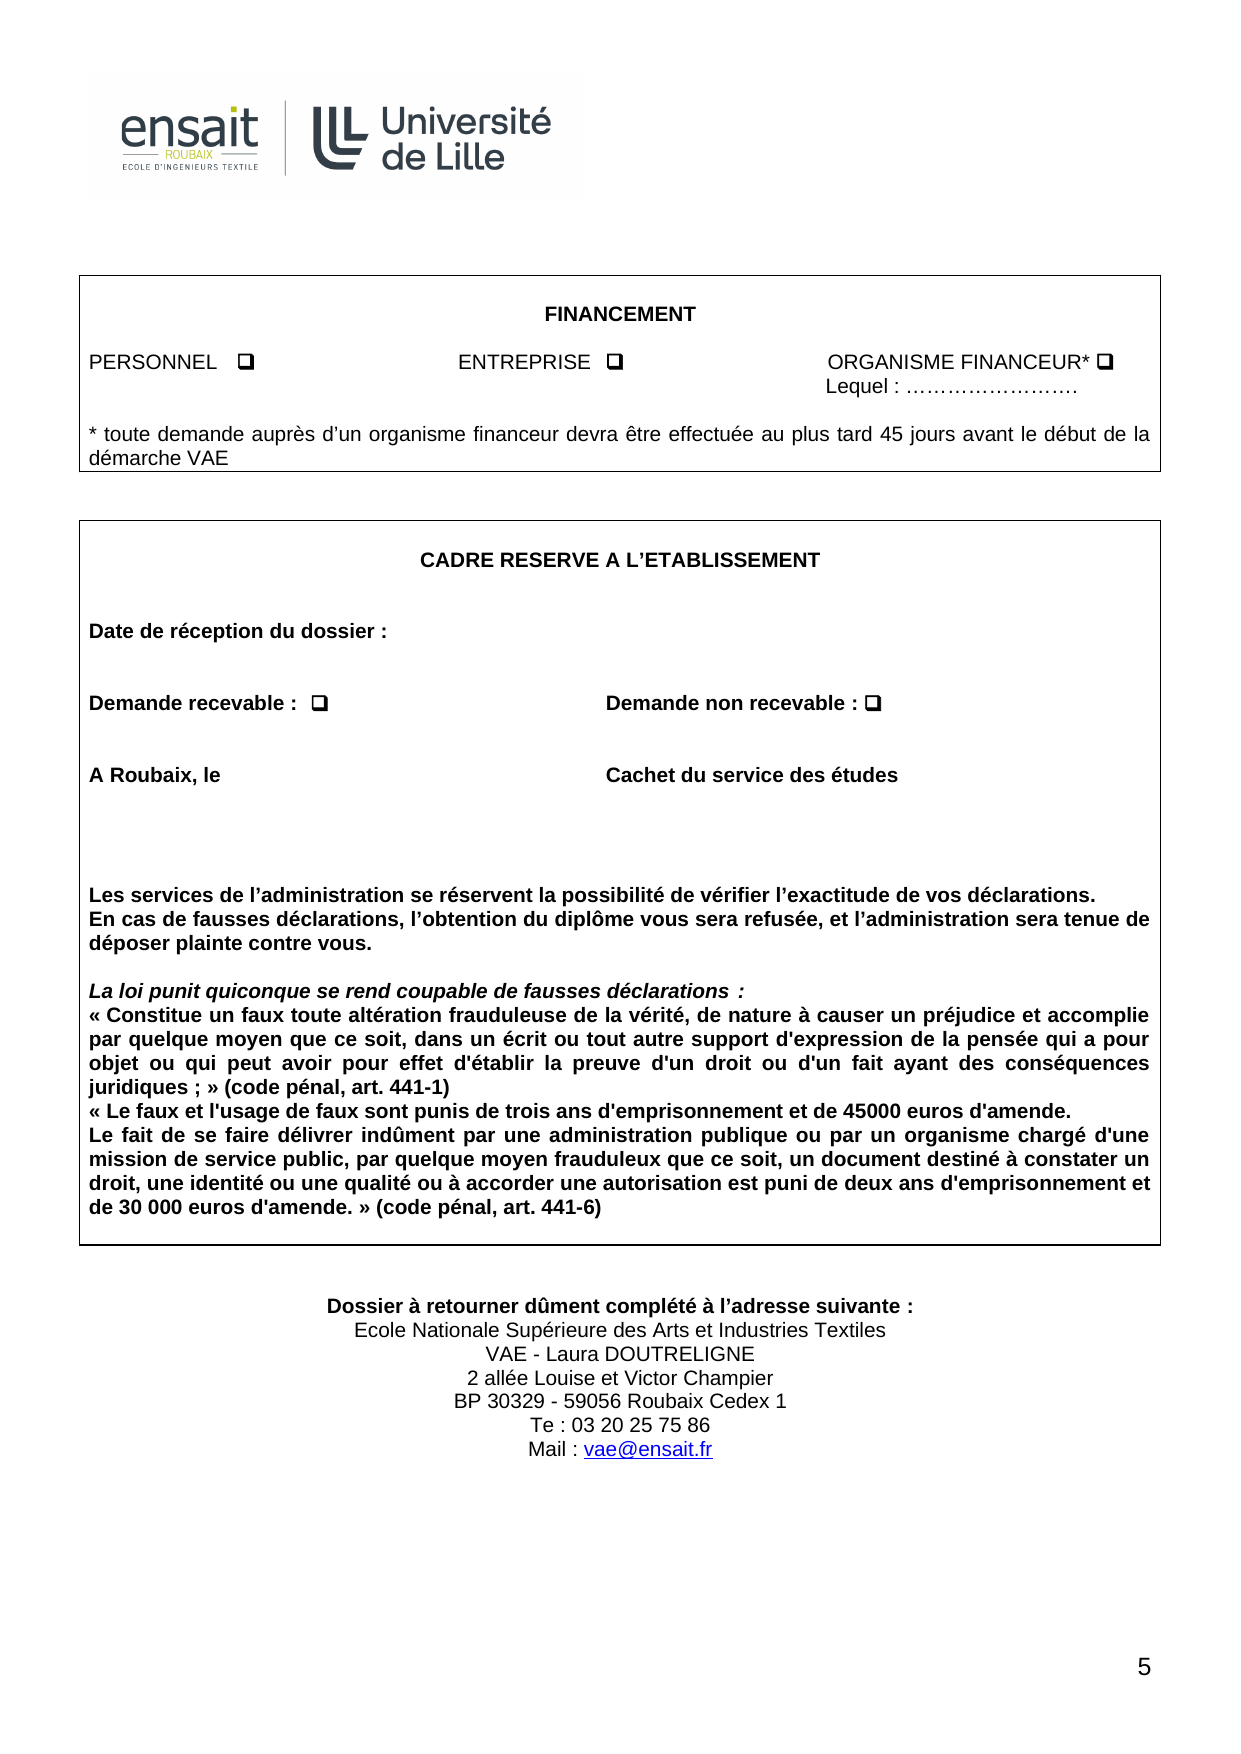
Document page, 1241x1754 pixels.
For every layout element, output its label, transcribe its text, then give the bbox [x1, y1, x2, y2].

text VAE - Laura DOUTRELIGNE [89, 1341, 1152, 1365]
text Te : 03 20 25 75 86 [89, 1413, 1152, 1437]
text Dossier à retourner dûment complété à l’adresse suivante : [89, 1293, 1152, 1317]
text Date de réception du dossier : [89, 619, 1152, 643]
text A Roubaix, le Cachet du service des études [89, 763, 1152, 787]
text Ecole Nationale Supérieure des Arts et Industries Textiles [89, 1317, 1152, 1341]
text PERSONNEL ENTREPRISE ORGANISME FINANCEUR* [89, 349, 1152, 373]
text Demande recevable : Demande non recevable : [89, 691, 1152, 715]
text 2 allée Louise et Victor Champier [89, 1365, 1152, 1389]
text FINANCEMENT [89, 302, 1152, 326]
text « Constitue un faux toute altération frauduleuse de la vérité, de nature à causer un préjudice et accomplie par quelque moyen que ce soit, dans un écrit ou tout autre support d'expression de la pensée qui a pour objet ou qui peut avoir pour effet d'établir la preuve d'un droit ou d'un fait ayant des conséquences juridiques ; » (code pénal, art. 441-1) [89, 1003, 1152, 1099]
text Lequel : ……………………. [89, 373, 1152, 397]
text La loi punit quiconque se rend coupable de fausses déclarations : [89, 979, 1152, 1003]
picture [88, 73, 583, 203]
text Les services de l’administration se réservent la possibilité de vérifier l’exactitude de vos déclarations. [89, 883, 1152, 907]
text CADRE RESERVE A L’ETABLISSEMENT [89, 547, 1152, 571]
text Le fait de se faire délivrer indûment par une administration publique ou par un organisme chargé d'une mission de service public, par quelque moyen frauduleux que ce soit, un document destiné à constater un droit, une identité ou une qualité ou à accorder une autorisation est puni de deux ans d'emprisonnement et de 30 000 euros d'amende. » (code pénal, art. 441-6) [89, 1123, 1152, 1218]
text BP 30329 - 59056 Roubaix Cedex 1 [89, 1389, 1152, 1413]
text En cas de fausses déclarations, l’obtention du diplôme vous sera refusée, et l’administration sera tenue de déposer plainte contre vous. [89, 907, 1152, 955]
text Mail : vae@ensait.fr [89, 1437, 1152, 1461]
text * toute demande auprès d’un organisme financeur devra être effectuée au plus tard 45 jours avant le début de la démarche VAE [80, 418, 1160, 471]
text « Le faux et l'usage de faux sont punis de trois ans d'emprisonnement et de 45000 euros d'amende. [89, 1099, 1152, 1123]
